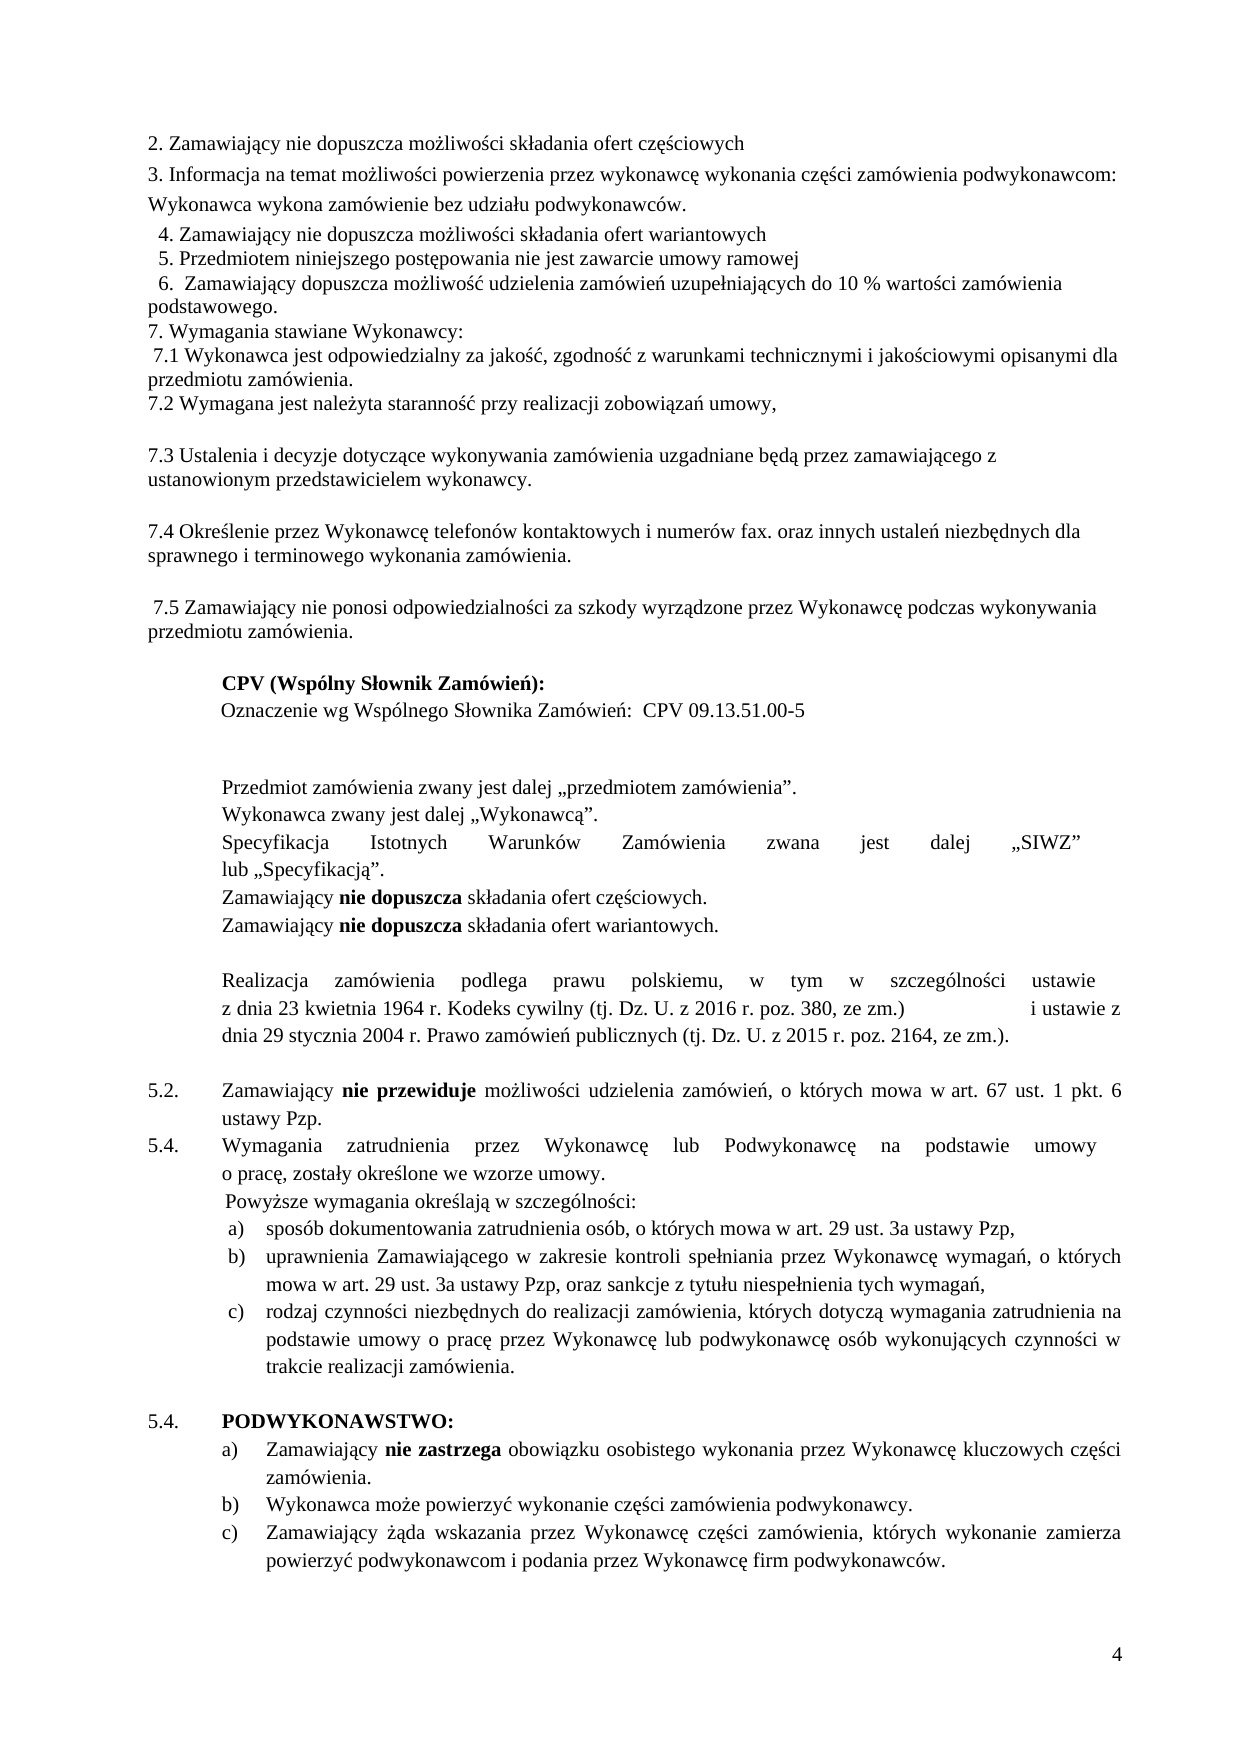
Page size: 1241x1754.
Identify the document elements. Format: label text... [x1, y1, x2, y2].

text c) Zamawiający żąda wskazania przez Wykonawcę części zamówienia, których wykonanie zamierza powierzyć podwykonawcom i podania przez Wykonawcę firm podwykonawców. [222, 1520, 1122, 1572]
text 3. Informacja na temat możliwości powierzenia przez wykonawcę wykonania części zamówienia podwykonawcom: [148, 162, 1122, 186]
text CPV (Wspólny Słownik Zamówień): [222, 671, 1122, 695]
list uprawnienia Zamawiającego w zakresie kontroli spełniania przez Wykonawcę wymagań, o których mowa w art. 29 ust. 3a ustawy Pzp, oraz sankcje z tytułu niespełnienia tych wymagań, [228, 1244, 1122, 1296]
text Wykonawca zwany jest dalej „Wykonawcą”. [222, 802, 1122, 826]
list sposób dokumentowania zatrudnienia osób, o których mowa w art. 29 ust. 3a ustawy Pzp, [228, 1216, 1122, 1240]
text 4. Zamawiający nie dopuszcza możliwości składania ofert wariantowych [153, 222, 1122, 246]
text 5. Przedmiotem niniejszego postępowania nie jest zawarcie umowy ramowej [153, 246, 1122, 270]
text Przedmiot zamówienia zwany jest dalej „przedmiotem zamówienia”. [222, 774, 1122, 799]
text Wykonawca wykona zamówienie bez udziału podwykonawców. [148, 192, 1122, 216]
text Zamawiający nie dopuszcza składania ofert wariantowych. [222, 913, 1122, 937]
text 5.2. Zamawiający nie przewiduje możliwości udzielenia zamówień, o których mowa w art. 67 ust. 1 pkt. 6 ustawy Pzp. [148, 1078, 1122, 1130]
text 5.4. PODWYKONAWSTWO: [148, 1409, 1122, 1433]
list rodzaj czynności niezbędnych do realizacji zamówienia, których dotyczą wymagania zatrudnienia na podstawie umowy o pracę przez Wykonawcę lub podwykonawcę osób wykonujących czynności w trakcie realizacji zamówienia. [228, 1299, 1122, 1378]
text Powyższe wymagania określają w szczególności: [225, 1189, 1122, 1213]
text 6. Zamawiający dopuszcza możliwość udzielenia zamówień uzupełniających do 10 % wartości zamówienia podstawowego. [148, 270, 1122, 318]
text Zamawiający nie dopuszcza składania ofert częściowych. [222, 885, 1122, 909]
text 7.3 Ustalenia i decyzje dotyczące wykonywania zamówienia uzgadniane będą przez zamawiającego z ustanowionym przedstawicielem wykonawcy. [148, 443, 1122, 519]
text 5.4. Wymagania zatrudnienia przez Wykonawcę lub Podwykonawcę na podstawie umowy o pracę, zostały określone we wzorze umowy. [148, 1133, 1122, 1185]
text Oznaczenie wg Wspólnego Słownika Zamówień: CPV 09.13.51.00-5 [148, 698, 1122, 751]
text 7.4 Określenie przez Wykonawcę telefonów kontaktowych i numerów fax. oraz innych ustaleń niezbędnych dla sprawnego i terminowego wykonania zamówienia. [148, 519, 1122, 595]
text Realizacja zamówienia podlega prawu polskiemu, w tym w szczególności ustawie z dnia 23 kwietnia 1964 r. Kodeks cywilny (tj. Dz. U. z 2016 r. poz. 380, ze zm.) i ustawie z dnia 29 stycznia 2004 r. Prawo zamówień publicznych (tj. Dz. U. z 2015 r. poz. 2164, ze zm.). [222, 968, 1122, 1047]
text a) Zamawiający nie zastrzega obowiązku osobistego wykonania przez Wykonawcę kluczowych części zamówienia. [222, 1437, 1122, 1489]
text b) Wykonawca może powierzyć wykonanie części zamówienia podwykonawcy. [222, 1492, 1122, 1516]
text Specyfikacja Istotnych Warunków Zamówienia zwana jest dalej „SIWZ” lub „Specyfikacją”. [222, 830, 1122, 881]
text 7. Wymagania stawiane Wykonawcy: 7.1 Wykonawca jest odpowiedzialny za jakość, zgodność z warunkami technicznymi i jakościowymi opisanymi dla przedmiotu zamówienia. 7.2 Wymagana jest należyta staranność przy realizacji zobowiązań umowy, [148, 318, 1122, 443]
text 2. Zamawiający nie dopuszcza możliwości składania ofert częściowych [148, 131, 1122, 155]
text 7.5 Zamawiający nie ponosi odpowiedzialności za szkody wyrządzone przez Wykonawcę podczas wykonywania przedmiotu zamówienia. [148, 595, 1122, 643]
